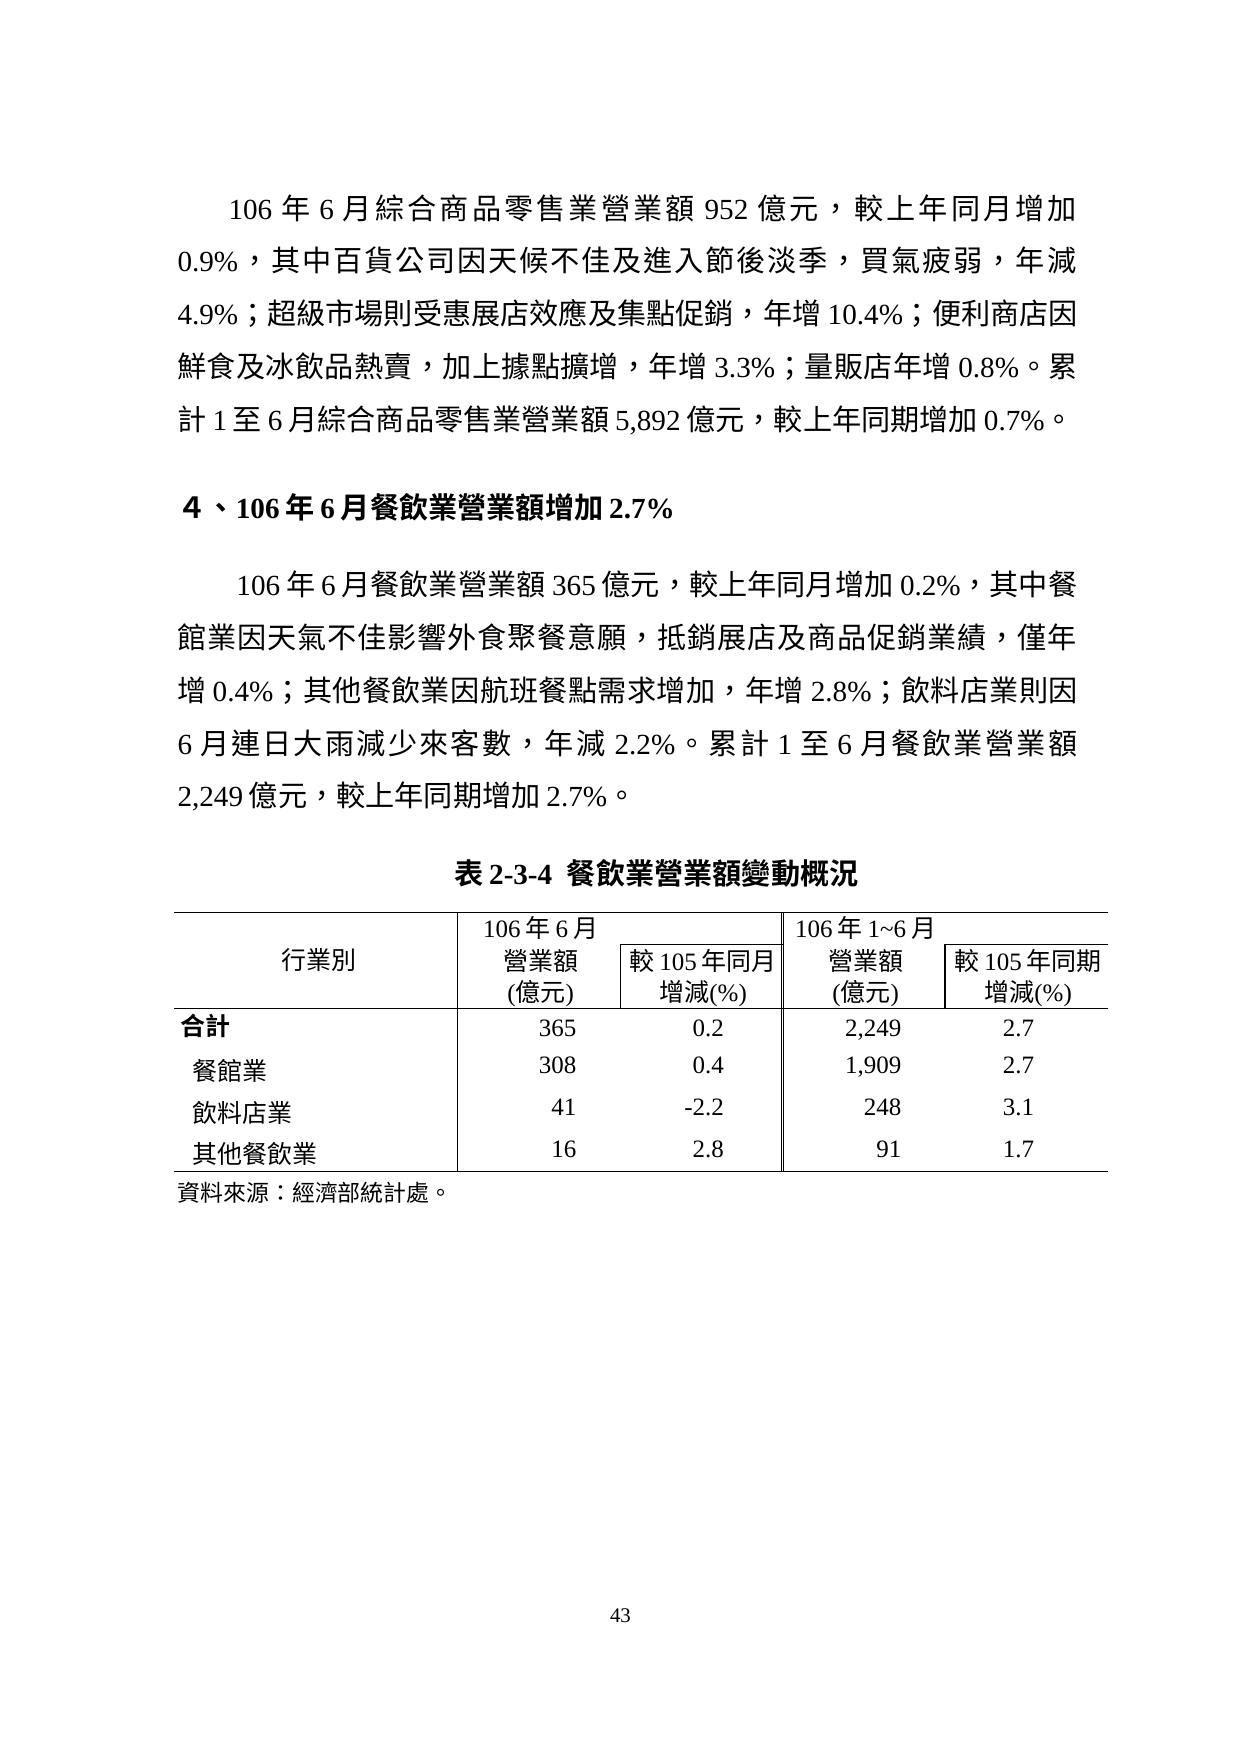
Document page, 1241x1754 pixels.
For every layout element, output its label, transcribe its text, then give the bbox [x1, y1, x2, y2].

text 資料來源：經濟部統計處。 [177, 1172, 1063, 1210]
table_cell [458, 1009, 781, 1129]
text 表2-3-4 餐飲業營業額變動概況 [177, 851, 1135, 893]
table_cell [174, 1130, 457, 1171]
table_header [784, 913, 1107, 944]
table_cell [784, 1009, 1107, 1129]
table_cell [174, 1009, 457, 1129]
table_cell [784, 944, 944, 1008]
text 106年6月餐飲業營業額365億元，較上年同月增加0.2%，其中餐館業因天氣不佳影響外食聚餐意願，抵銷展店及商品促銷業績，僅年增0.4%；其他餐飲業因航班餐點需求增加，年增2.8%；飲料店業則因6月連日大雨減少來客數，年減2.2%。累計1至6月餐飲業營業額2,249億元，較上年同期增加2.7%。 [177, 562, 1078, 815]
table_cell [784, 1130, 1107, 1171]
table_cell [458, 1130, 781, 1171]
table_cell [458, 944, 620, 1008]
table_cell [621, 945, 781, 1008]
text ４、106年6月餐飲業營業額增加2.7% [177, 468, 1063, 543]
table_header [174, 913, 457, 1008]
text 106年6月綜合商品零售業營業額952億元，較上年同月增加0.9%，其中百貨公司因天候不佳及進入節後淡季，買氣疲弱，年減4.9%；超級市場則受惠展店效應及集點促銷，年增10.4%；便利商店因鮮食及冰飲品熱賣，加上據點擴增，年增3.3%；量販店年增0.8%。累計1至6月綜合商品零售業營業額5,892億元，較上年同期增加0.7%。 [177, 185, 1078, 439]
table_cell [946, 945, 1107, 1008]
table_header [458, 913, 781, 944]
